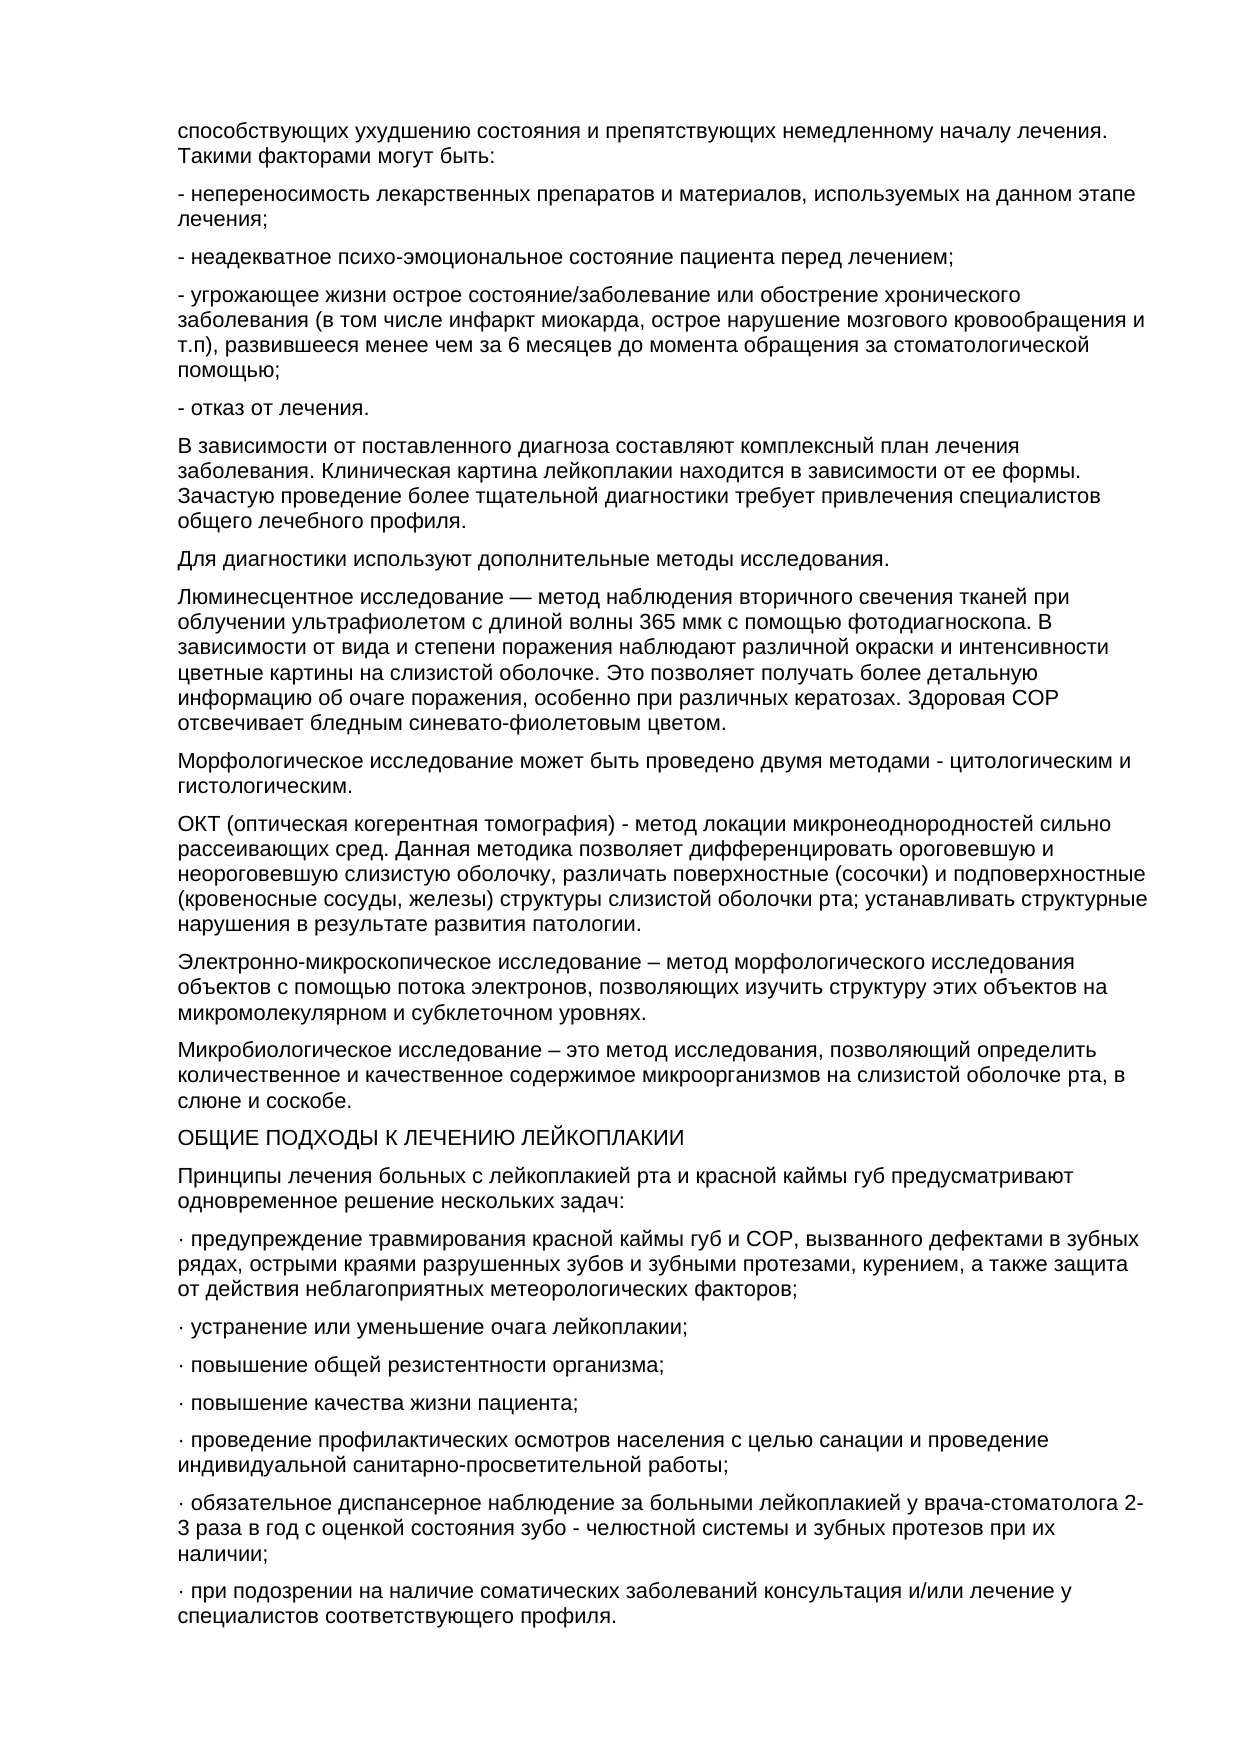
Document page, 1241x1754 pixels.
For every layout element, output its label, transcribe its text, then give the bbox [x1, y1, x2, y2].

text · повышение качества жизни пациента; [177, 1389, 1152, 1414]
text В зависимости от поставленного диагноза составляют комплексный план лечения заболевания. Клиническая картина лейкоплакии находится в зависимости от ее формы. Зачастую проведение более тщательной диагностики требует привлечения специалистов общего лечебного профиля. [177, 433, 1152, 533]
text · при подозрении на наличие соматических заболеваний консультация и/или лечение у специалистов соответствующего профиля. [177, 1578, 1152, 1628]
text Электронно-микроскопическое исследование – метод морфологического исследования объектов с помощью потока электронов, позволяющих изучить структуру этих объектов на микромолекулярном и субклеточном уровнях. [177, 949, 1152, 1024]
text · повышение общей резистентности организма; [177, 1352, 1152, 1377]
text - угрожающее жизни острое состояние/заболевание или обострение хронического заболевания (в том числе инфаркт миокарда, острое нарушение мозгового кровообращения и т.п), развившееся менее чем за 6 месяцев до момента обращения за стоматологической помощью; [177, 282, 1152, 382]
text Люминесцентное исследование — метод наблюдения вторичного свечения тканей при облучении ультрафиолетом с длиной волны 365 ммк с помощью фотодиагноскопа. В зависимости от вида и степени поражения наблюдают различной окраски и интенсивности цветные картины на слизистой оболочке. Это позволяет получать более детальную информацию об очаге поражения, особенно при различных кератозах. Здоровая СОР отсвечивает бледным синевато-фиолетовым цветом. [177, 584, 1152, 735]
text - отказ от лечения. [177, 395, 1152, 420]
text - непереносимость лекарственных препаратов и материалов, используемых на данном этапе лечения; [177, 181, 1152, 231]
text - неадекватное психо-эмоциональное состояние пациента перед лечением; [177, 244, 1152, 269]
text Микробиологическое исследование – это метод исследования, позволяющий определить количественное и качественное содержимое микроорганизмов на слизистой оболочке рта, в слюне и соскобе. [177, 1037, 1152, 1113]
text · предупреждение травмирования красной каймы губ и СОР, вызванного дефектами в зубных рядах, острыми краями разрушенных зубов и зубными протезами, курением, а также защита от действия неблагоприятных метеорологических факторов; [177, 1226, 1152, 1301]
text · проведение профилактических осмотров населения с целью санации и проведение индивидуальной санитарно-просветительной работы; [177, 1427, 1152, 1477]
text Морфологическое исследование может быть проведено двумя методами - цитологическим и гистологическим. [177, 747, 1152, 798]
text ОБЩИЕ ПОДХОДЫ К ЛЕЧЕНИЮ ЛЕЙКОПЛАКИИ [177, 1125, 1152, 1150]
text · устранение или уменьшение очага лейкоплакии; [177, 1314, 1152, 1339]
text · обязательное диспансерное наблюдение за больными лейкоплакией у врача-стоматолога 2-3 раза в год с оценкой состояния зубо - челюстной системы и зубных протезов при их наличии; [177, 1490, 1152, 1566]
text ОКТ (оптическая когерентная томография) - метод локации микронеоднородностей сильно рассеивающих сред. Данная методика позволяет дифференцировать ороговевшую и неороговевшую слизистую оболочку, различать поверхностные (сосочки) и подповерхностные (кровеносные сосуды, железы) структуры слизистой оболочки рта; устанавливать структурные нарушения в результате развития патологии. [177, 810, 1152, 936]
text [177, 118, 1152, 168]
text Для диагностики используют дополнительные методы исследования. [177, 546, 1152, 571]
text Принципы лечения больных с лейкоплакией рта и красной каймы губ предусматривают одновременное решение нескольких задач: [177, 1163, 1152, 1213]
